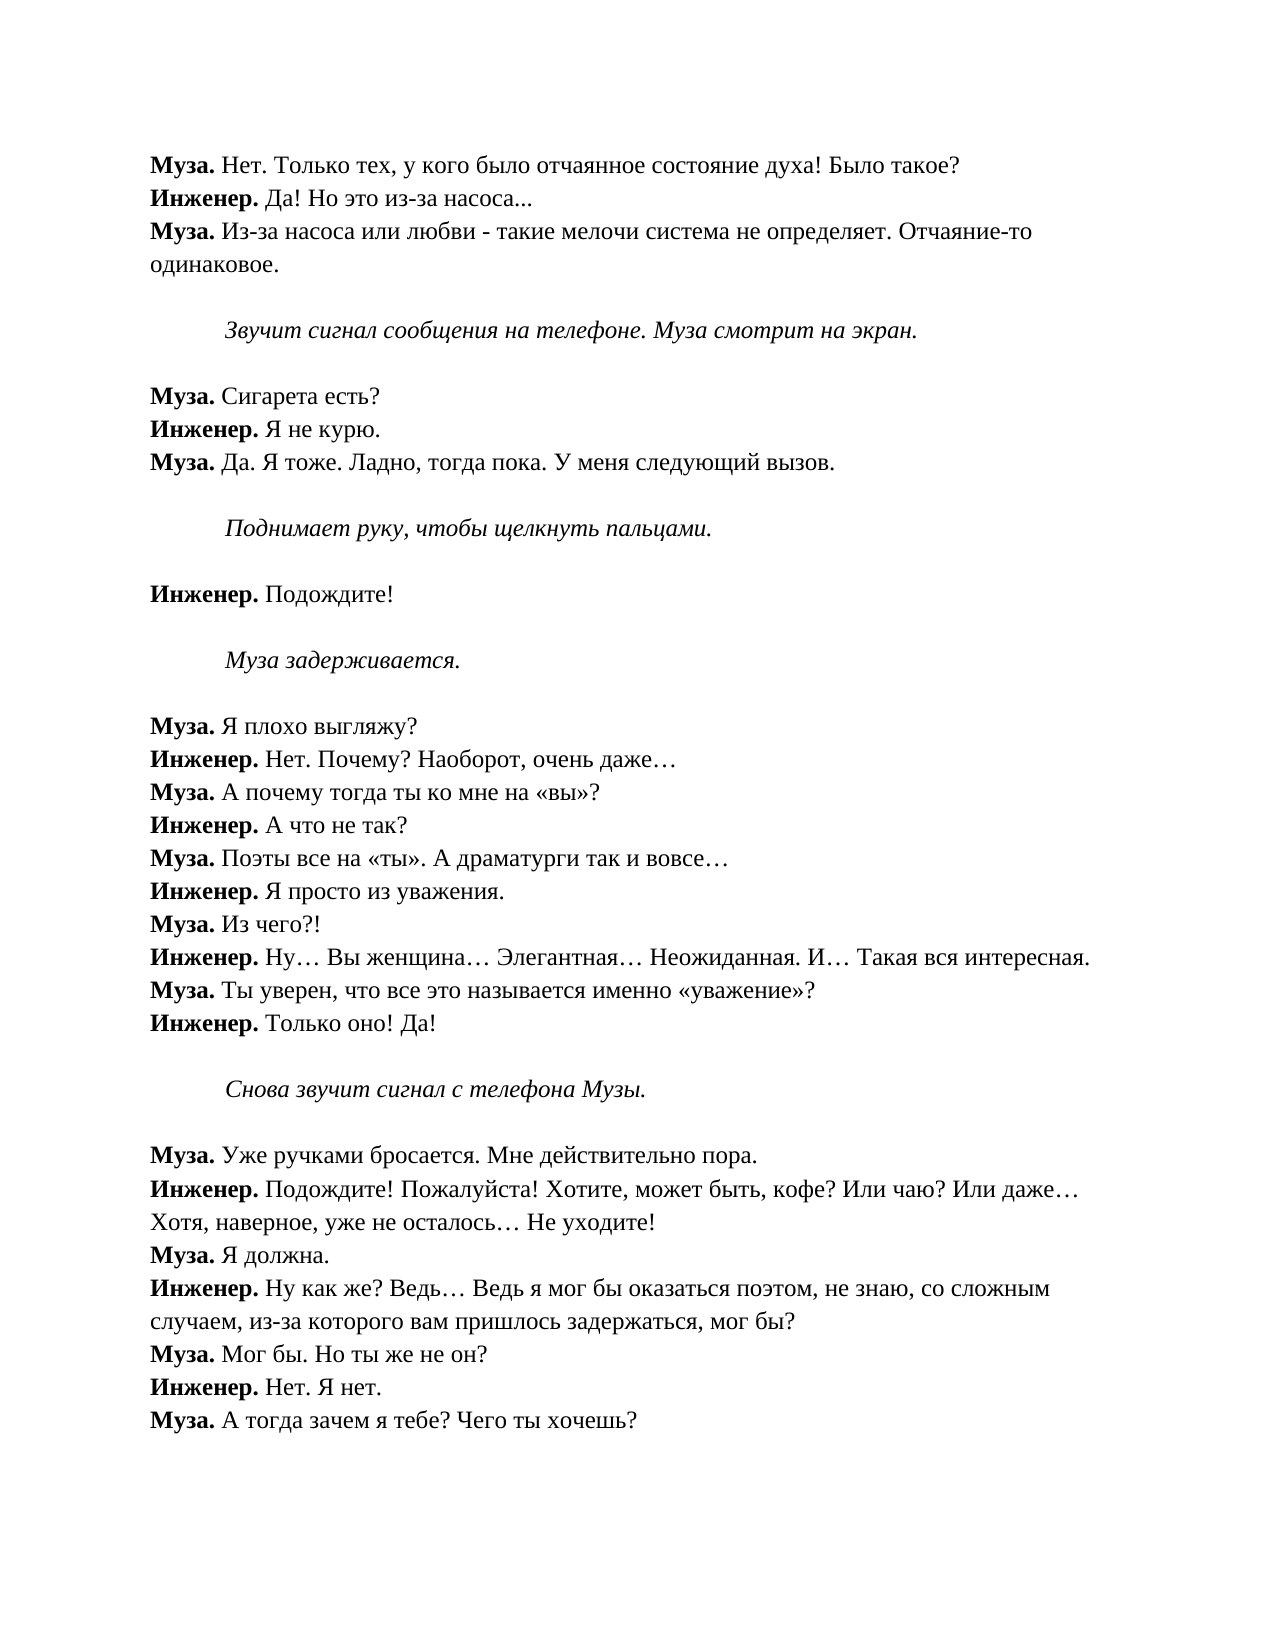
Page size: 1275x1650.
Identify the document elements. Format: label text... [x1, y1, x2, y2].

text Инженер. Только оно! Да! [150, 1008, 1125, 1037]
text Инженер. А что не так? [150, 810, 1125, 839]
text Звучит сигнал сообщения на телефоне. Муза смотрит на экран. [225, 315, 1125, 344]
text Инженер. Да! Но это из-за насоса... [150, 183, 1125, 212]
text Муза. Мог бы. Но ты же не он? [150, 1339, 1125, 1367]
text Снова звучит сигнал с телефона Музы. [225, 1074, 1125, 1103]
text Инженер. Я просто из уважения. [150, 876, 1125, 905]
text Муза. Да. Я тоже. Ладно, тогда пока. У меня следующий вызов. [150, 447, 1125, 476]
text Инженер. Ну как же? Ведь… Ведь я мог бы оказаться поэтом, не знаю, со сложным случаем, из-за которого вам пришлось задержаться, мог бы? [150, 1273, 1125, 1334]
text Муза. Из чего?! [150, 909, 1125, 938]
text Муза. Сигарета есть? [150, 381, 1125, 410]
text Муза. Я плохо выгляжу? [150, 711, 1125, 740]
text Муза задерживается. [225, 645, 1125, 674]
text Инженер. Нет. Я нет. [150, 1372, 1125, 1401]
text Муза. Ты уверен, что все это называется именно «уважение»? [150, 976, 1125, 1004]
text Муза. Нет. Только тех, у кого было отчаянное состояние духа! Было такое? [150, 150, 1125, 179]
text Муза. Я должна. [150, 1240, 1125, 1268]
text Муза. Уже ручками бросается. Мне действительно пора. [150, 1141, 1125, 1169]
text Муза. Поэты все на «ты». А драматурги так и вовсе… [150, 843, 1125, 872]
text Инженер. Ну… Вы женщина… Элегантная… Неожиданная. И… Такая вся интересная. [150, 942, 1125, 971]
text Инженер. Я не курю. [150, 414, 1125, 443]
text Муза. А почему тогда ты ко мне на «вы»? [150, 777, 1125, 806]
text Инженер. Нет. Почему? Наоборот, очень даже… [150, 744, 1125, 773]
text Муза. А тогда зачем я тебе? Чего ты хочешь? [150, 1405, 1125, 1433]
text Муза. Из-за насоса или любви - такие мелочи система не определяет. Отчаяние-то одинаковое. [150, 216, 1125, 278]
text Инженер. Подождите! [150, 579, 1125, 608]
text Инженер. Подождите! Пожалуйста! Хотите, может быть, кофе? Или чаю? Или даже… Хотя, наверное, уже не осталось… Не уходите! [150, 1174, 1125, 1235]
text Поднимает руку, чтобы щелкнуть пальцами. [225, 513, 1125, 542]
